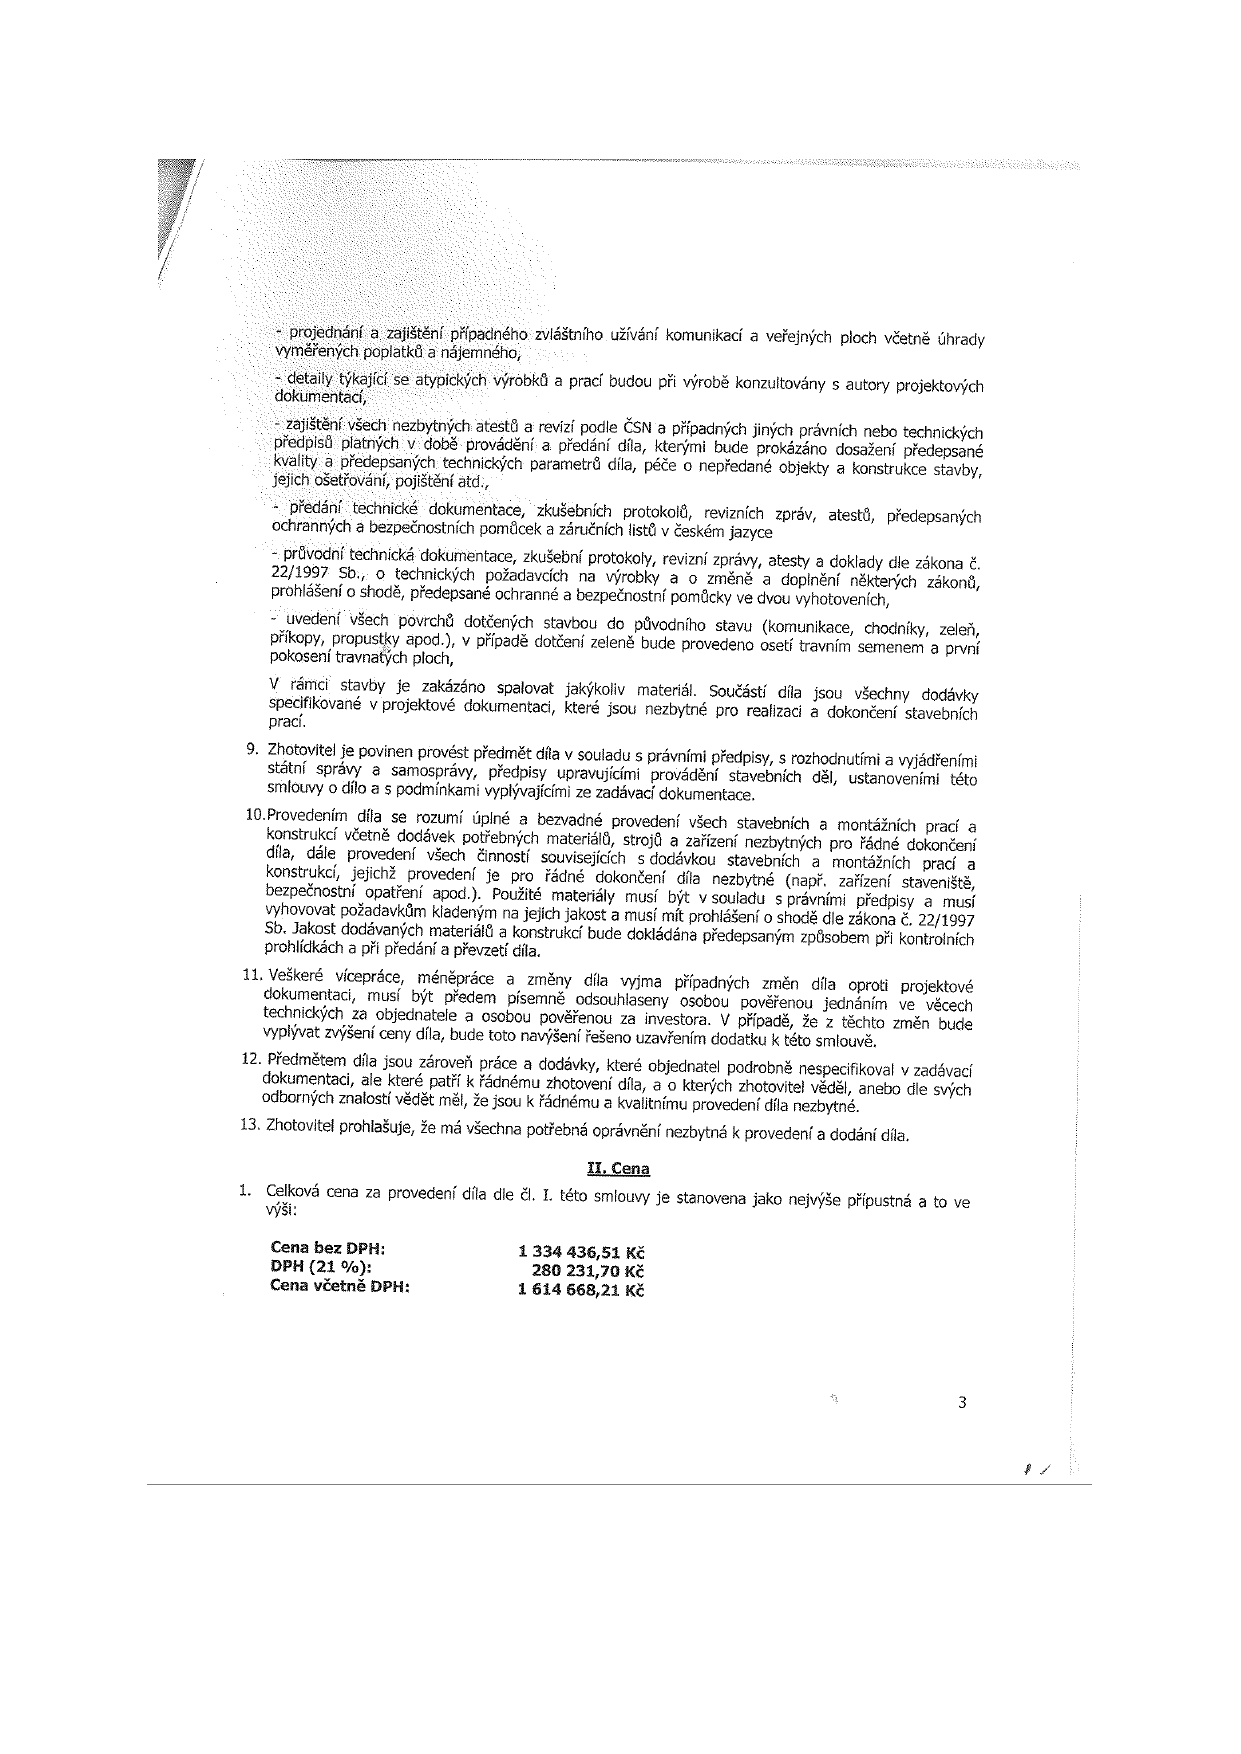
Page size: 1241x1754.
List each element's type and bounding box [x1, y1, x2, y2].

picture [147, 147, 1092, 1485]
